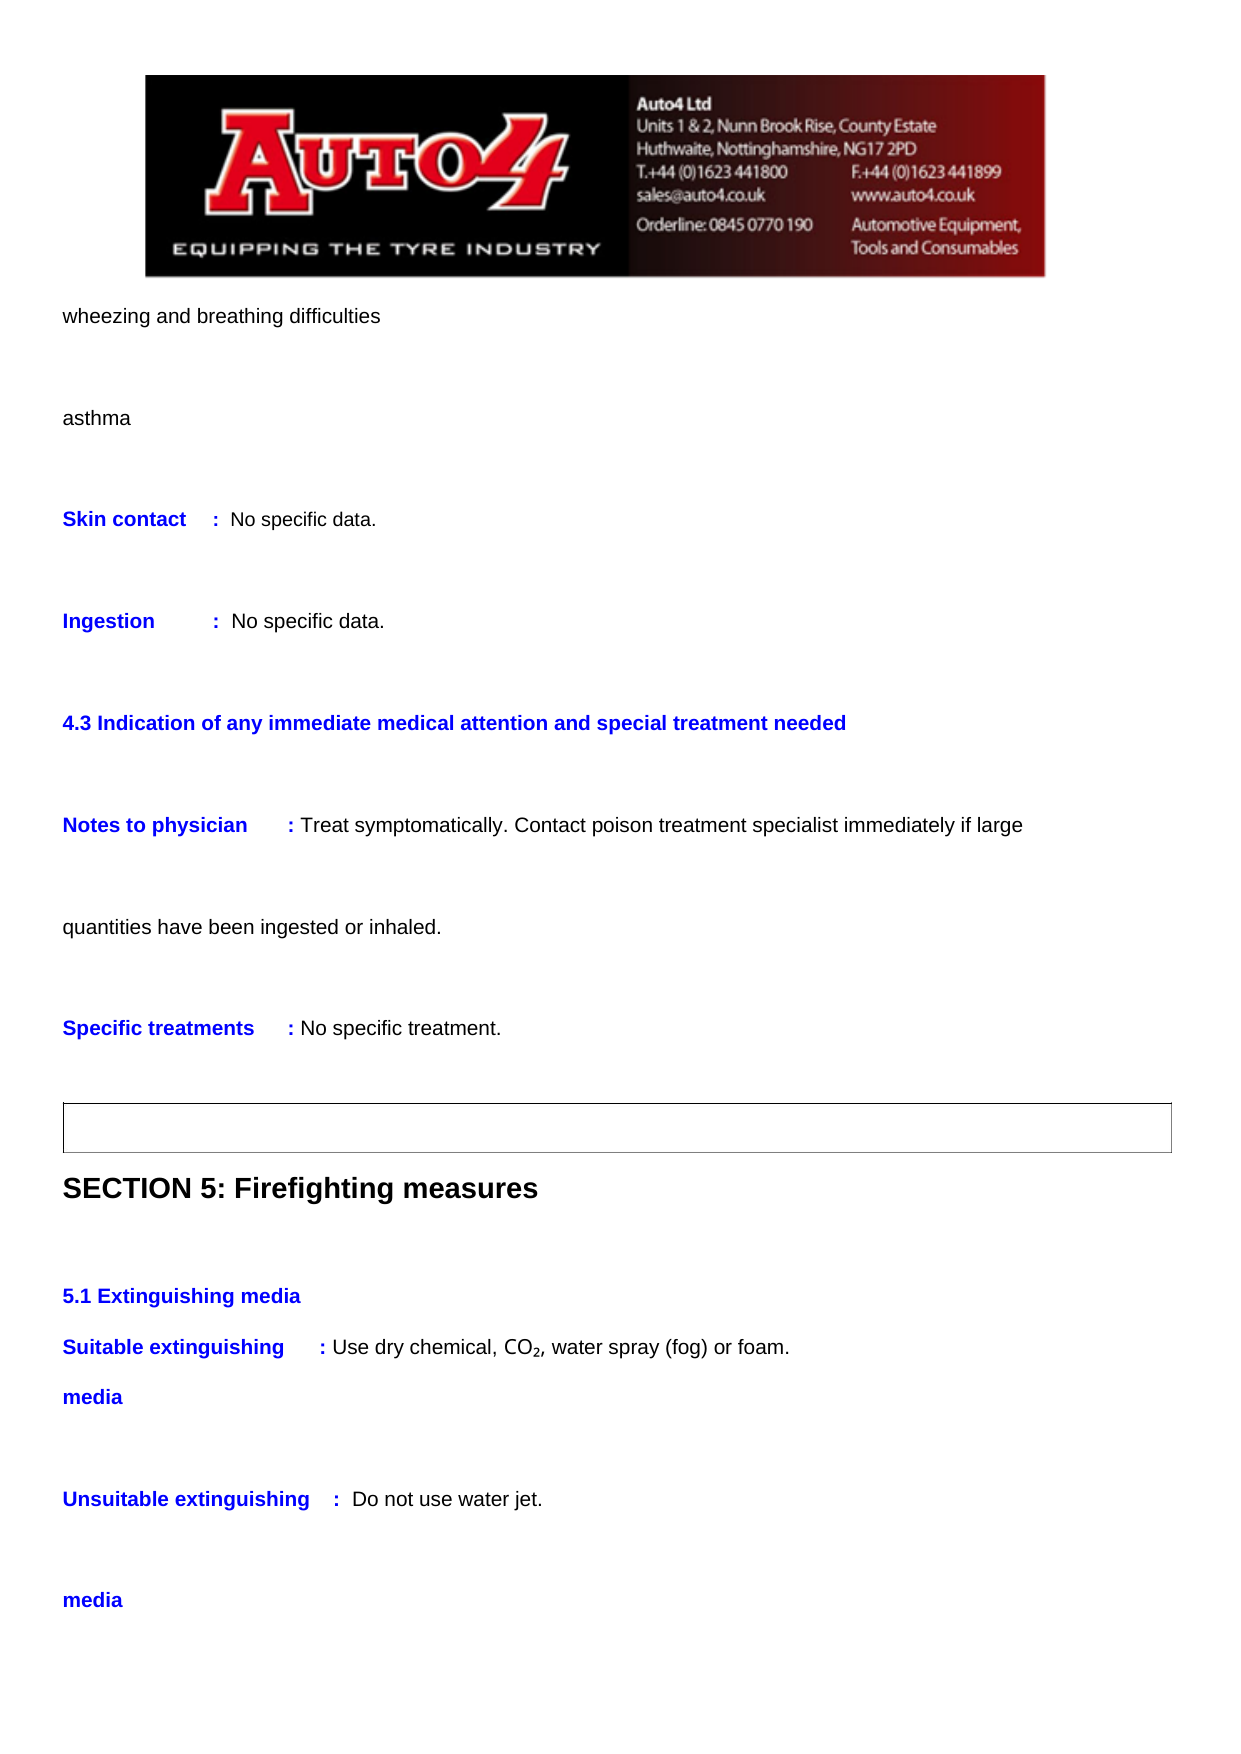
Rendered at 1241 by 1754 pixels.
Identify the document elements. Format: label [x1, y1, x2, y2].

picture [62, 1102, 1172, 1153]
picture [145, 75, 1048, 280]
